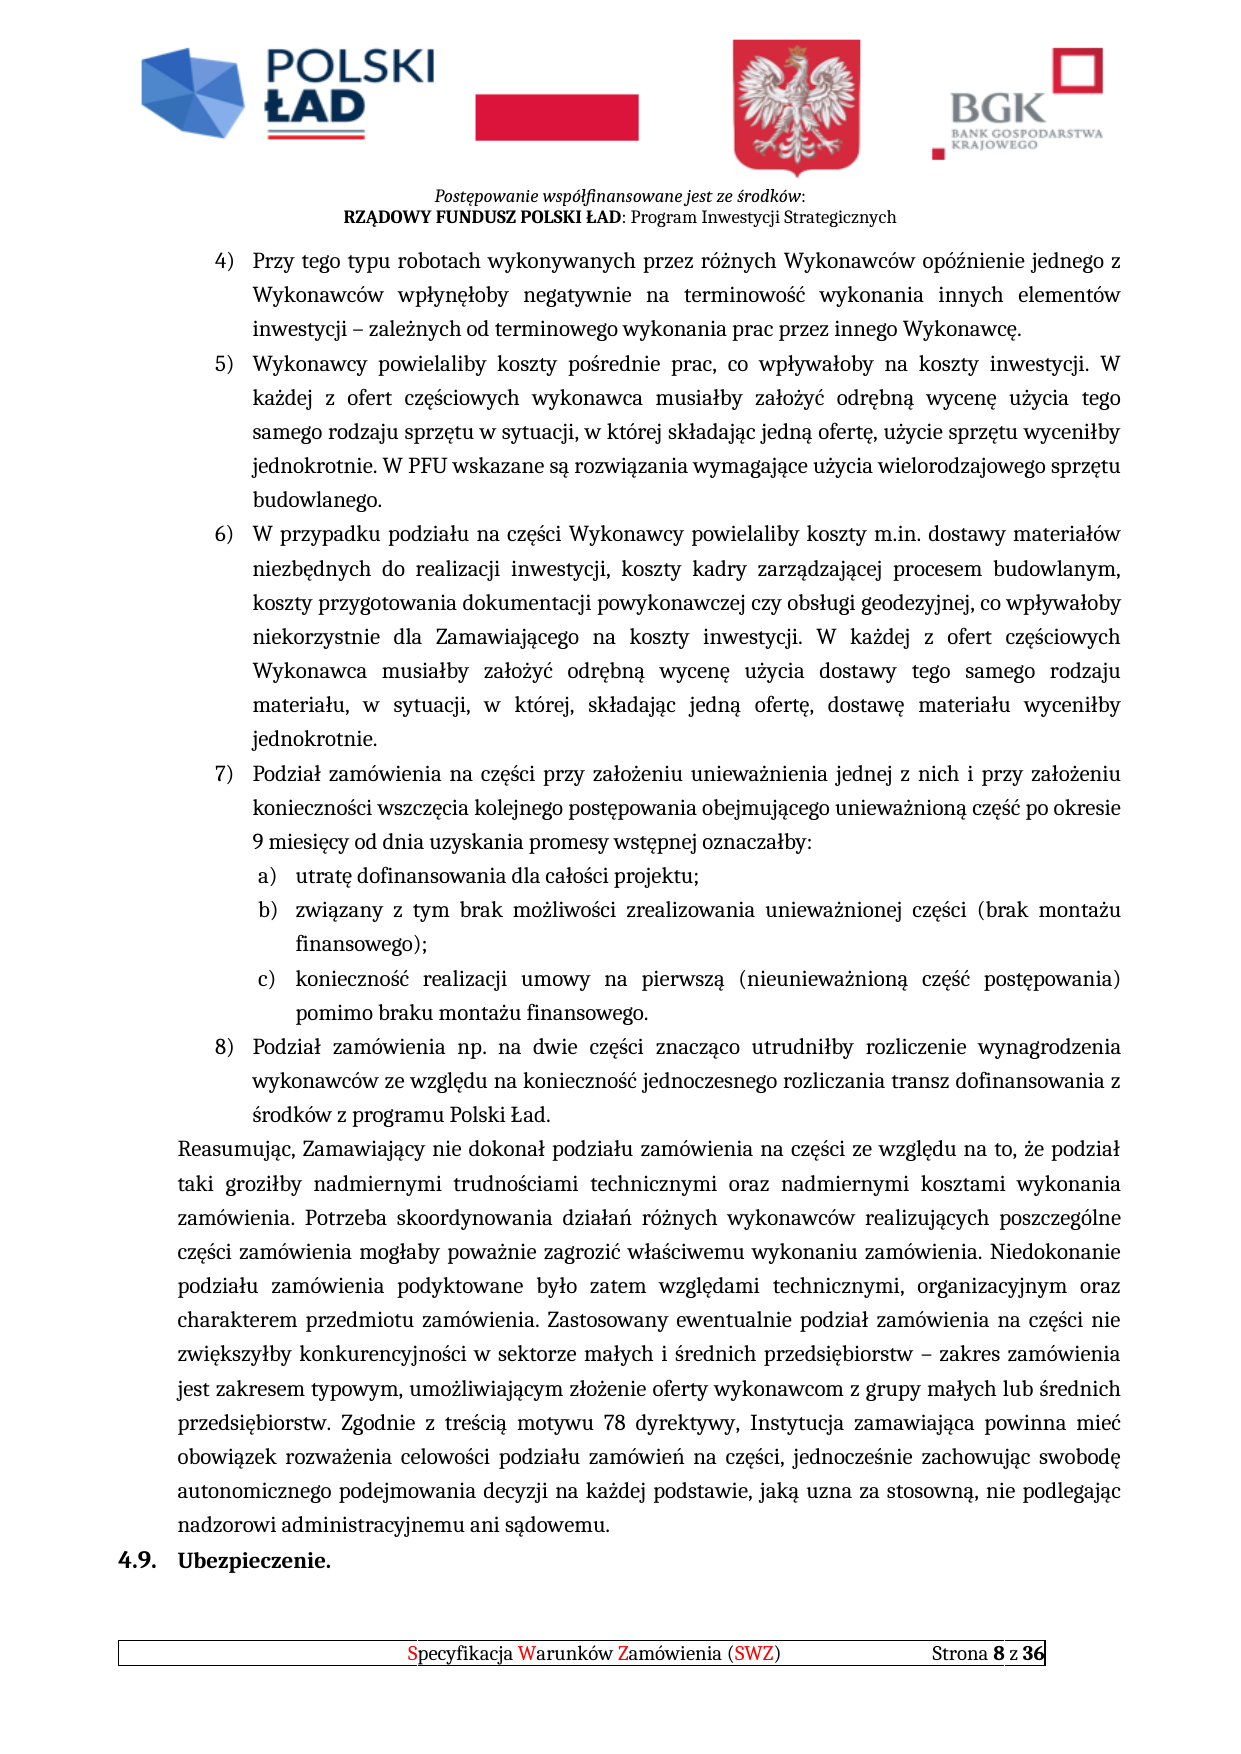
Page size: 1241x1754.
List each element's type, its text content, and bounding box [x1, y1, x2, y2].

list Podział zamówienia np. na dwie części znacząco utrudniłby rozliczenie wynagrodzenia wykonawców ze względu na konieczność jednoczesnego rozliczania transz dofinansowania z środków z programu Polski Ład. [215, 1034, 1122, 1128]
list Podział zamówienia na części przy założeniu unieważnienia jednej z nich i przy założeniu konieczności wszczęcia kolejnego postępowania obejmującego unieważnioną część po okresie 9 miesięcy od dnia uzyskania promesy wstępnej oznaczałby: [215, 760, 1122, 855]
list konieczność realizacji umowy na pierwszą (nieunieważnioną część postępowania) pomimo braku montażu finansowego. [258, 965, 1122, 1026]
list Wykonawcy powielaliby koszty pośrednie prac, co wpływałoby na koszty inwestycji. W każdej z ofert częściowych wykonawca musiałby założyć odrębną wycenę użycia tego samego rodzaju sprzętu w sytuacji, w której składając jedną ofertę, użycie sprzętu wyceniłby jednokrotnie. W PFU wskazane są rozwiązania wymagające użycia wielorodzajowego sprzętu budowlanego. [215, 350, 1122, 513]
list W przypadku podziału na części Wykonawcy powielaliby koszty m.in. dostawy materiałów niezbędnych do realizacji inwestycji, koszty kadry zarządzającej procesem budowlanym, koszty przygotowania dokumentacji powykonawczej czy obsługi geodezyjnej, co wpływałoby niekorzystnie dla Zamawiającego na koszty inwestycji. W każdej z ofert częściowych Wykonawca musiałby założyć odrębną wycenę użycia dostawy tego samego rodzaju materiału, w sytuacji, w której, składając jedną ofertę, dostawę materiału wyceniłby jednokrotnie. [215, 521, 1122, 752]
list związany z tym brak możliwości zrealizowania unieważnionej części (brak montażu finansowego); [258, 897, 1122, 957]
picture [118, 14, 1136, 186]
list Przy tego typu robotach wykonywanych przez różnych Wykonawców opóźnienie jednego z Wykonawców wpłynęłoby negatywnie na terminowość wykonania innych elementów inwestycji – zależnych od terminowego wykonania prac przez innego Wykonawcę. [215, 248, 1122, 342]
list Reasumując, Zamawiający nie dokonał podziału zamówienia na części ze względu na to, że podział taki groziłby nadmiernymi trudnościami technicznymi oraz nadmiernymi kosztami wykonania zamówienia. Potrzeba skoordynowania działań różnych wykonawców realizujących poszczególne części zamówienia mogłaby poważnie zagrozić właściwemu wykonaniu zamówienia. Niedokonanie podziału zamówienia podyktowane było zatem względami technicznymi, organizacyjnym oraz charakterem przedmiotu zamówienia. Zastosowany ewentualnie podział zamówienia na części nie zwiększyłby konkurencyjności w sektorze małych i średnich przedsiębiorstw – zakres zamówienia jest zakresem typowym, umożliwiającym złożenie oferty wykonawcom z grupy małych lub średnich przedsiębiorstw. Zgodnie z treścią motywu 78 dyrektywy, Instytucja zamawiająca powinna mieć obowiązek rozważenia celowości podziału zamówień na części, jednocześnie zachowując swobodę autonomicznego podejmowania decyzji na każdej podstawie, jaką uzna za stosowną, nie podlegając nadzorowi administracyjnemu ani sądowemu. [177, 1136, 1122, 1538]
list Ubezpieczenie. [118, 1546, 1122, 1575]
list utratę dofinansowania dla całości projektu; [258, 863, 1122, 889]
